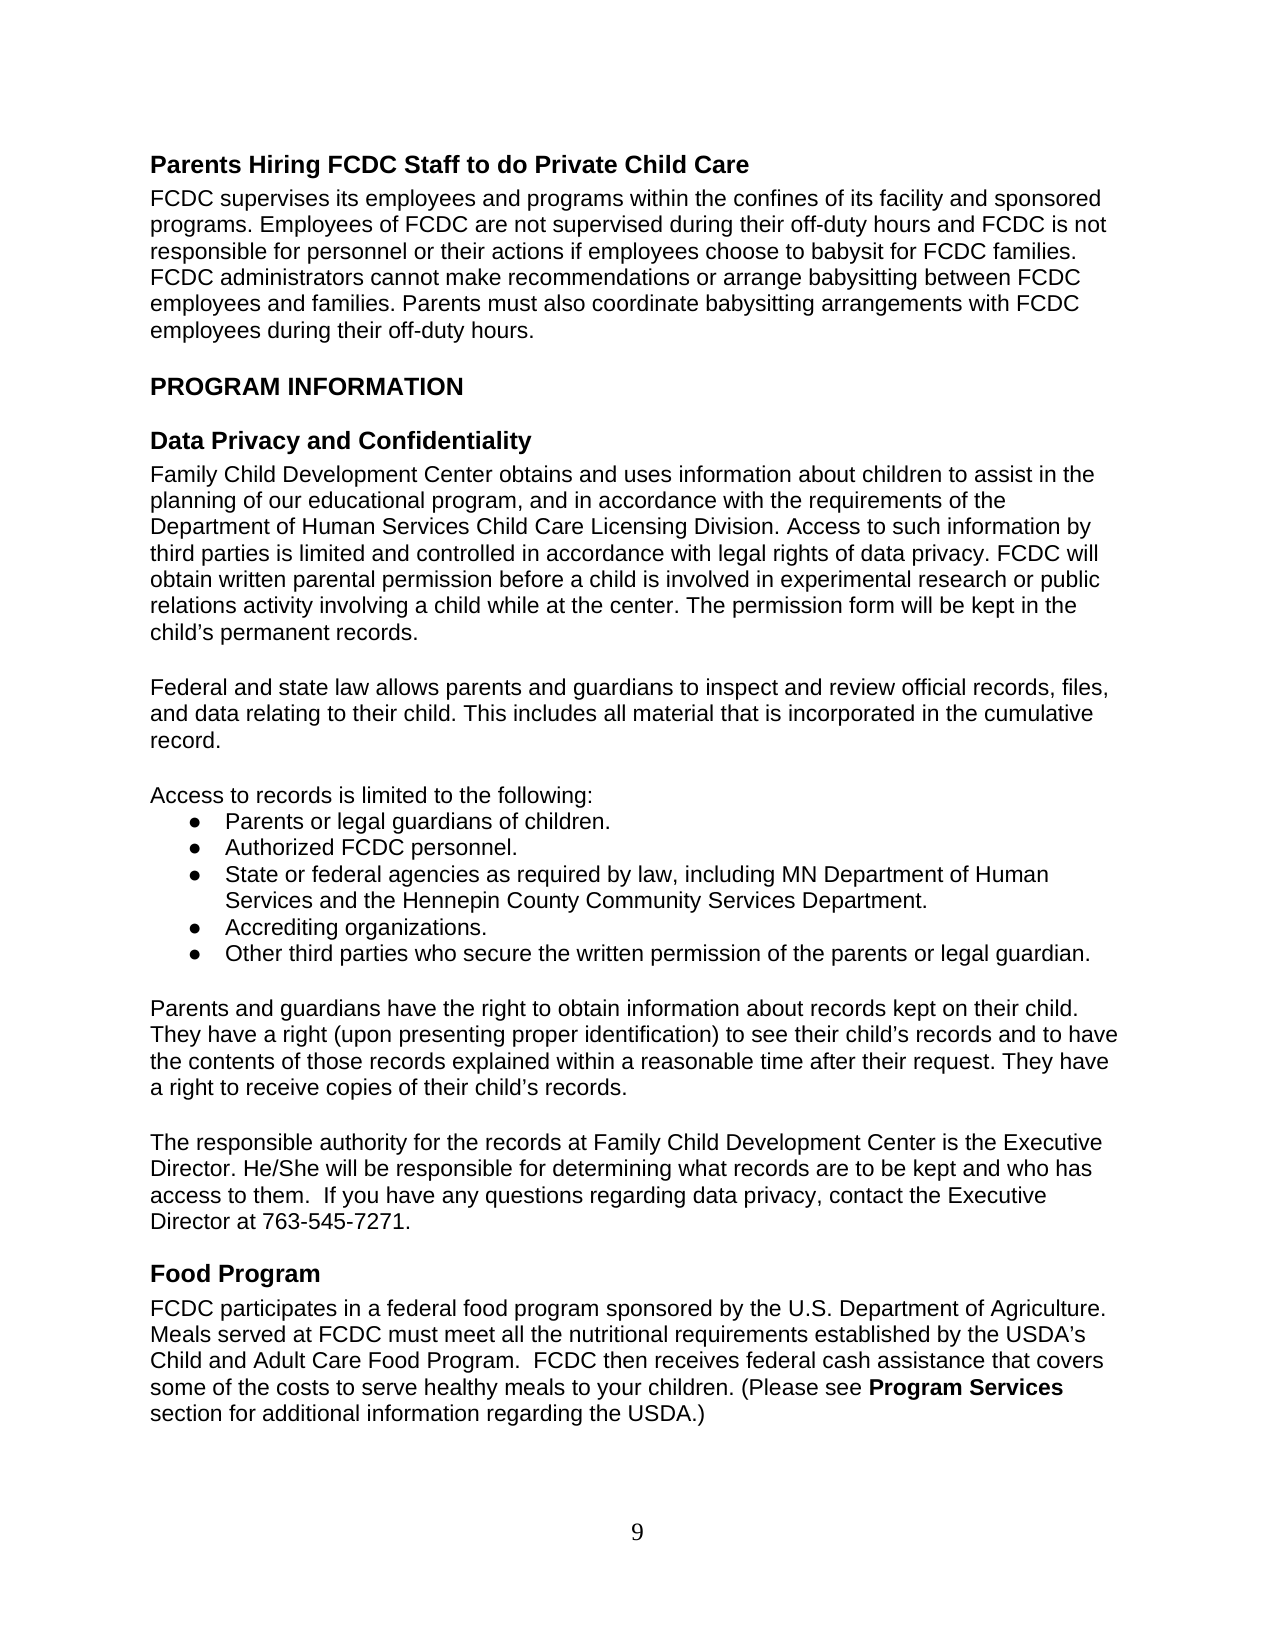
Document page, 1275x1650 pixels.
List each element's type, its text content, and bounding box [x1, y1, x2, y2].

subtitle Parents Hiring FCDC Staff to do Private Child Care [150, 150, 1125, 179]
text FCDC participates in a federal food program sponsored by the U.S. Department of Agriculture. Meals served at FCDC must meet all the nutritional requirements established by the USDA’s Child and Adult Care Food Program. FCDC then receives federal cash assistance that covers some of the costs to serve healthy meals to your children. (Please see Program Services section for additional information regarding the USDA.) [150, 1294, 1125, 1426]
text The responsible authority for the records at Family Child Development Center is the Executive Director. He/She will be responsible for determining what records are to be kept and who has access to them. If you have any questions regarding data privacy, contact the Executive Director at 763-545-7271. [150, 1129, 1125, 1234]
list Authorized FCDC personnel. [188, 834, 1125, 861]
list Parents or legal guardians of children. [188, 808, 1125, 834]
subtitle Data Privacy and Confidentiality [150, 426, 1125, 454]
text PROGRAM INFORMATION [150, 372, 1125, 401]
text Access to records is limited to the following: [150, 782, 1125, 808]
list Other third parties who secure the written permission of the parents or legal guardian. [188, 940, 1125, 966]
text Parents and guardians have the right to obtain information about records kept on their child. They have a right (upon presenting proper identification) to see their child’s records and to have the contents of those records explained within a reasonable time after their request. They have a right to receive copies of their child’s records. [150, 995, 1125, 1100]
subtitle Food Program [150, 1259, 1125, 1288]
text Family Child Development Center obtains and uses information about children to assist in the planning of our educational program, and in accordance with the requirements of the Department of Human Services Child Care Licensing Division. Access to such information by third parties is limited and controlled in accordance with legal rights of data privacy. FCDC will obtain written parental permission before a child is involved in experimental research or public relations activity involving a child while at the center. The permission form will be kept in the child’s permanent records. [150, 461, 1125, 645]
list State or federal agencies as required by law, including MN Department of Human Services and the Hennepin County Community Services Department. [188, 861, 1125, 913]
text FCDC supervises its employees and programs within the confines of its facility and sponsored programs. Employees of FCDC are not supervised during their off-duty hours and FCDC is not responsible for personnel or their actions if employees choose to babysit for FCDC families. FCDC administrators cannot make recommendations or arrange babysitting between FCDC employees and families. Parents must also coordinate babysitting arrangements with FCDC employees during their off-duty hours. [150, 185, 1125, 343]
list Accrediting organizations. [188, 913, 1125, 940]
text Federal and state law allows parents and guardians to inspect and review official records, files, and data relating to their child. This includes all material that is incorporated in the cumulative record. [150, 674, 1125, 753]
